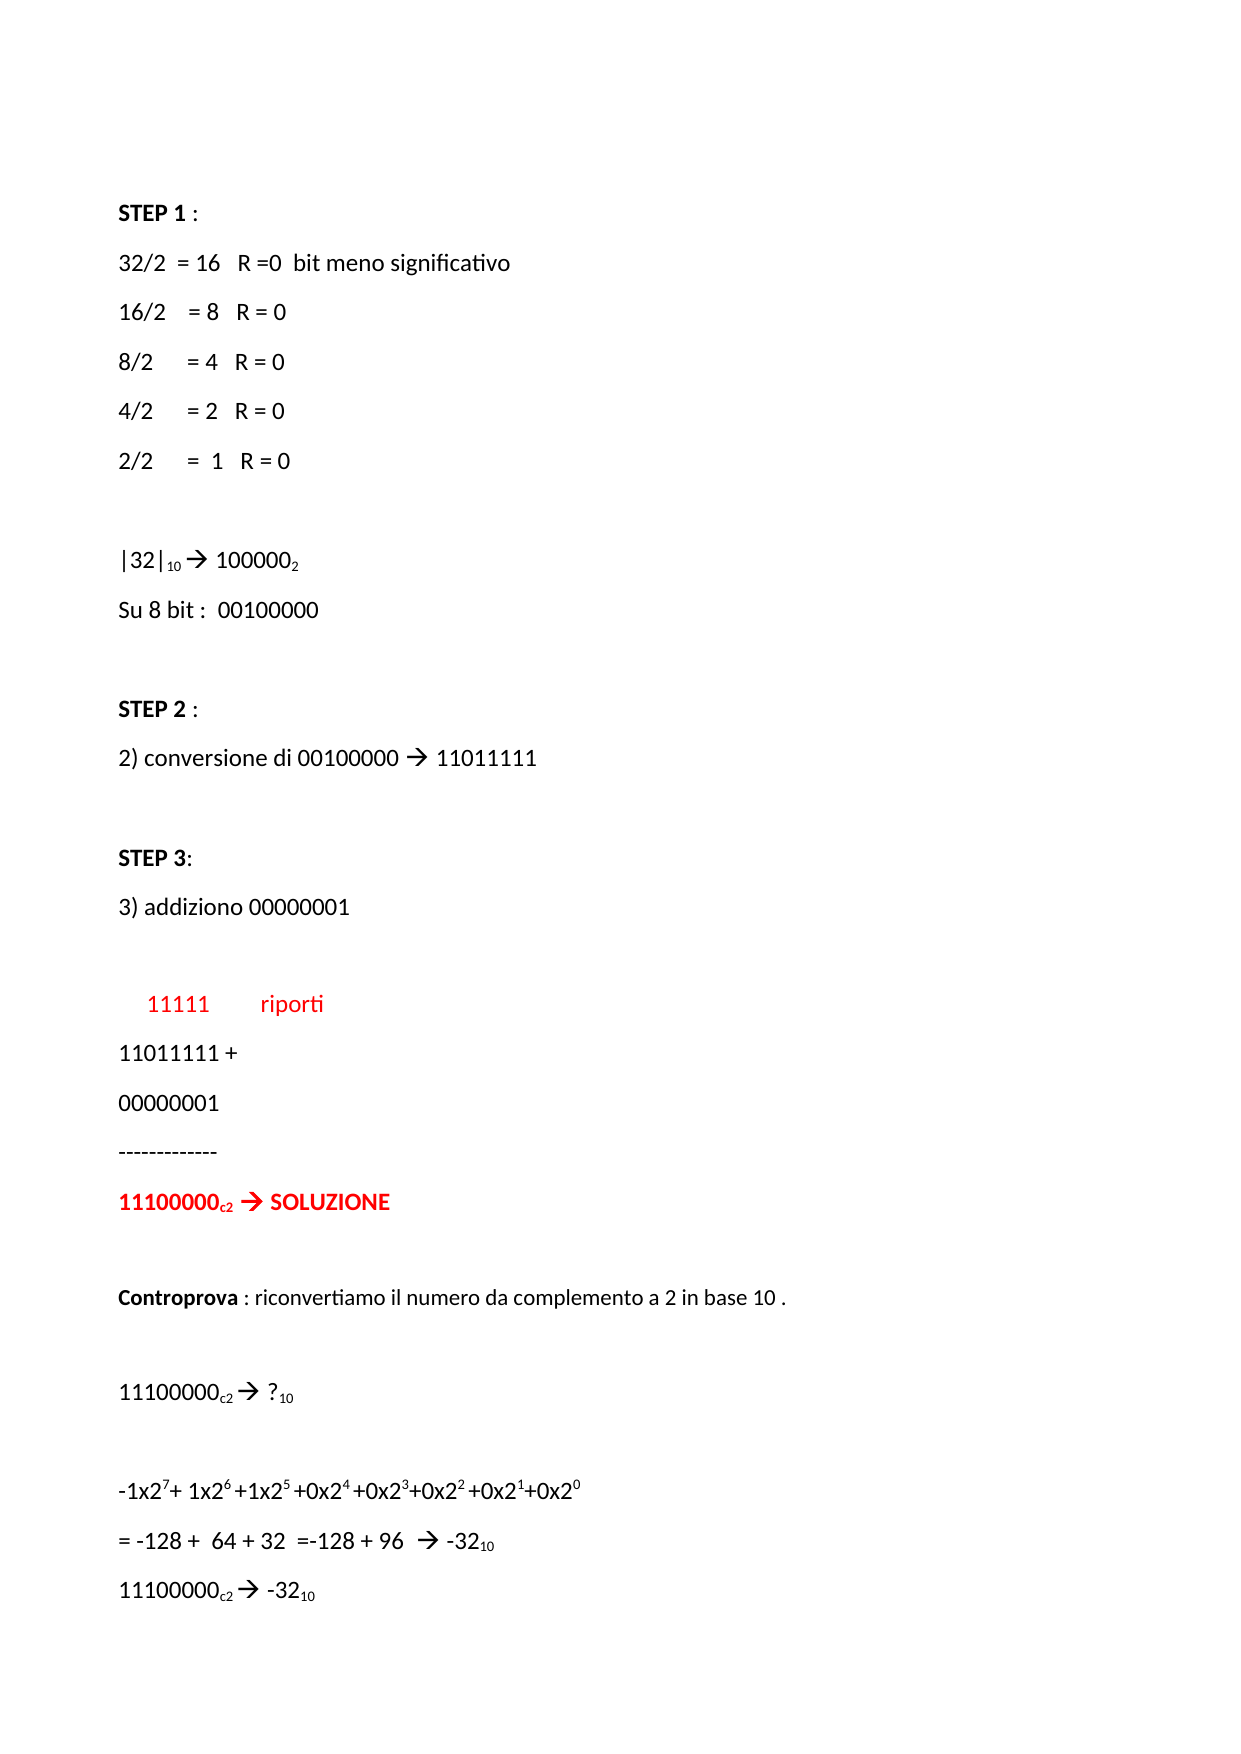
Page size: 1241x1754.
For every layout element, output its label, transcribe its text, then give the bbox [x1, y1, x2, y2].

text = -128 + 64 + 32 =-128 + 96 -3210 [118, 1525, 1122, 1556]
text 3) addiziono 00000001 [118, 891, 1122, 922]
text 8/2 = 4 R = 0 [118, 346, 1122, 376]
text 2) conversione di 00100000 11011111 [118, 743, 1122, 773]
text -1x27+ 1x26 +1x25 +0x24 +0x23+0x22 +0x21+0x20 [118, 1476, 1122, 1506]
text STEP 3: [118, 842, 1122, 872]
text 4/2 = 2 R = 0 [118, 396, 1122, 426]
text ------------- [118, 1137, 1122, 1167]
text STEP 1 : [118, 197, 1122, 228]
text 00000001 [118, 1087, 1122, 1117]
text |32|10 1000002 [118, 544, 1122, 575]
text 11111 riporti [118, 988, 1122, 1018]
text 2/2 = 1 R = 0 [118, 445, 1122, 476]
text 16/2 = 8 R = 0 [118, 296, 1122, 327]
text 11011111 + [118, 1037, 1122, 1068]
text 11100000c2 ?10 [118, 1376, 1122, 1407]
text 32/2 = 16 R =0 bit meno significativo [118, 247, 1122, 277]
text 11100000c2 SOLUZIONE [118, 1186, 1122, 1217]
text Controprova : riconvertiamo il numero da complemento a 2 in base 10 . [118, 1283, 1122, 1311]
text 11100000c2 -3210 [118, 1575, 1122, 1605]
text STEP 2 : [118, 693, 1122, 723]
text Su 8 bit : 00100000 [118, 594, 1122, 624]
